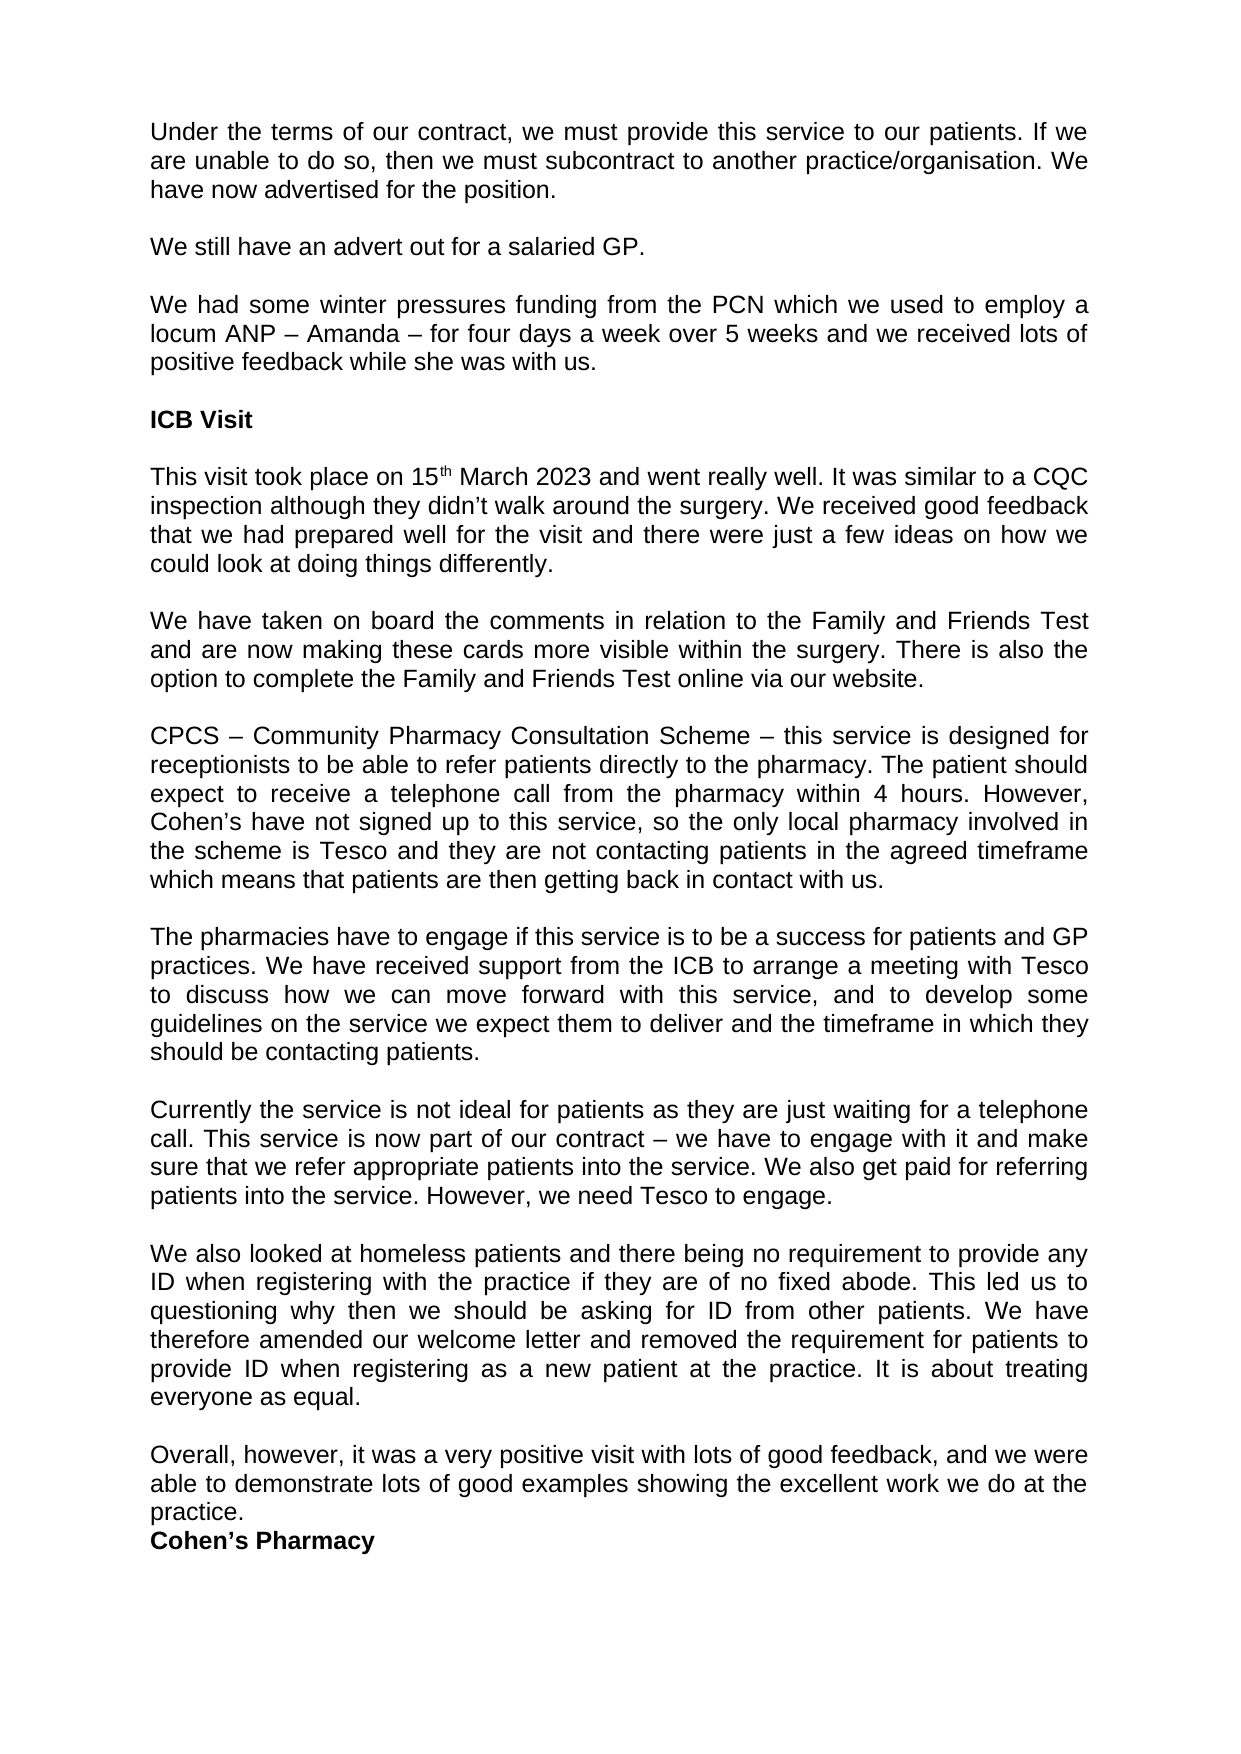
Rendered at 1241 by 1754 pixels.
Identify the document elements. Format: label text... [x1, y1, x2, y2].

text Under the terms of our contract, we must provide this service to our patients. If we are unable to do so, then we must subcontract to another practice/organisation. We have now advertised for the position. [150, 117, 1090, 204]
text We also looked at homeless patients and there being no requirement to provide any ID when registering with the practice if they are of no fixed abode. This led us to questioning why then we should be asking for ID from other patients. We have therefore amended our welcome letter and removed the requirement for patients to provide ID when registering as a new patient at the practice. It is about treating everyone as equal. [150, 1239, 1090, 1411]
text We had some winter pressures funding from the PCN which we used to employ a locum ANP – Amanda – for four days a week over 5 weeks and we received lots of positive feedback while she was with us. [150, 290, 1090, 376]
text CPCS – Community Pharmacy Consultation Scheme – this service is designed for receptionists to be able to refer patients directly to the pharmacy. The patient should expect to receive a telephone call from the pharmacy within 4 hours. However, Cohen’s have not signed up to this service, so the only local pharmacy involved in the scheme is Tesco and they are not contacting patients in the agreed timeframe which means that patients are then getting back in contact with us. [150, 721, 1090, 894]
text The pharmacies have to engage if this service is to be a success for patients and GP practices. We have received support from the ICB to arrange a meeting with Tesco to discuss how we can move forward with this service, and to develop some guidelines on the service we expect them to deliver and the timeframe in which they should be contacting patients. [150, 922, 1090, 1066]
text We have taken on board the comments in relation to the Family and Friends Test and are now making these cards more visible within the surgery. There is also the option to complete the Family and Friends Test online via our website. [150, 606, 1090, 692]
text We still have an advert out for a salaried GP. [150, 232, 1090, 261]
text ICB Visit [150, 405, 1090, 434]
text Cohen’s Pharmacy [150, 1526, 1090, 1555]
text Currently the service is not ideal for patients as they are just waiting for a telephone call. This service is now part of our contract – we have to engage with it and make sure that we refer appropriate patients into the service. We also get paid for referring patients into the service. However, we need Tesco to engage. [150, 1095, 1090, 1210]
text This visit took place on 15th March 2023 and went really well. It was similar to a CQC inspection although they didn’t walk around the surgery. We received good feedback that we had prepared well for the visit and there were just a few ideas on how we could look at doing things differently. [150, 462, 1090, 577]
text Overall, however, it was a very positive visit with lots of good feedback, and we were able to demonstrate lots of good examples showing the excellent work we do at the practice. [150, 1440, 1090, 1526]
